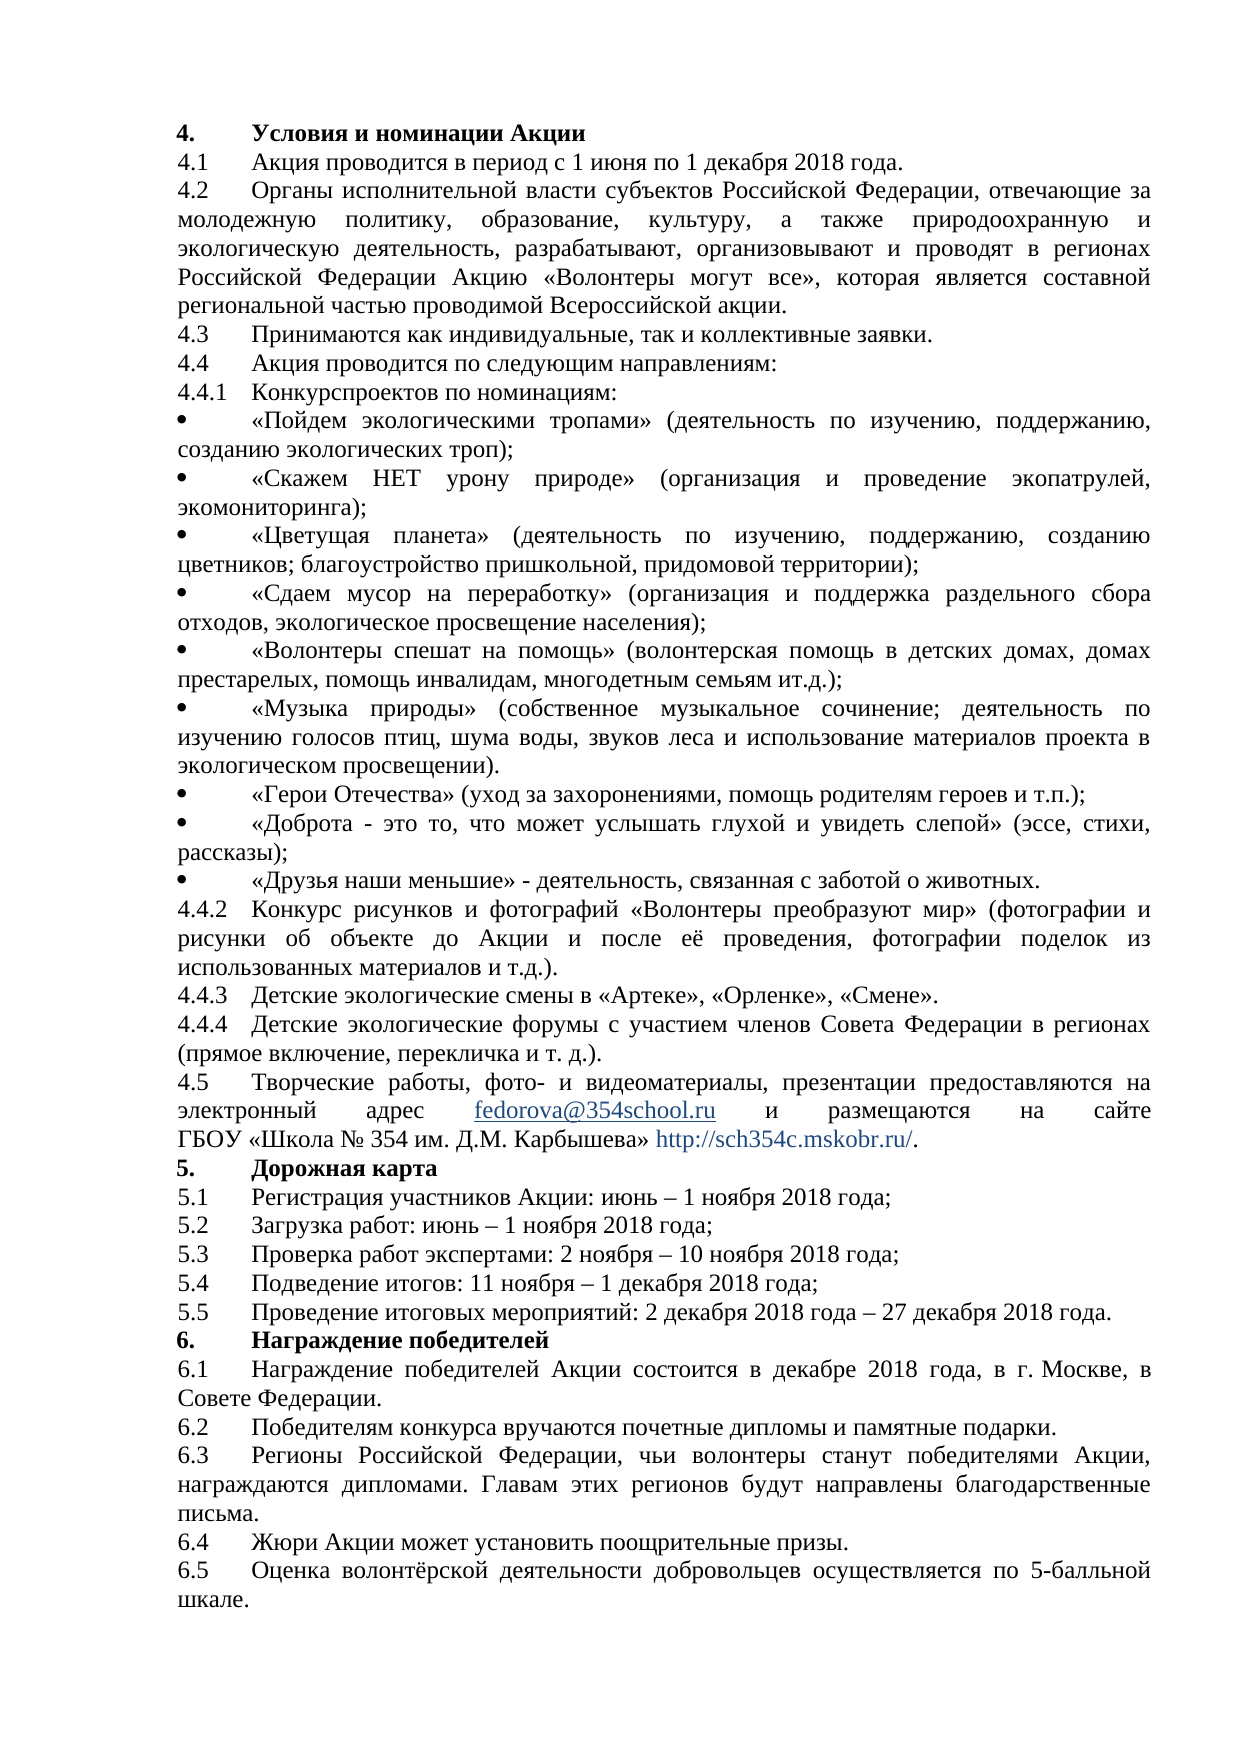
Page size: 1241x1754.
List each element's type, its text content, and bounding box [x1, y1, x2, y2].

list Регионы Российской Федерации, чьи волонтеры станут победителями Акции, награждаются дипломами. Главам этих регионов будут направлены благодарственные письма. [177, 1441, 1152, 1527]
list «Цветущая планета» (деятельность по изучению, поддержанию, созданию цветников; благоустройство пришкольной, придомовой территории); [177, 521, 1152, 578]
list «Пойдем экологическими тропами» (деятельность по изучению, поддержанию, созданию экологических троп); [177, 406, 1152, 463]
list Детские экологические форумы с участием членов Совета Федерации в регионах (прямое включение, перекличка и т. д.). [177, 1009, 1152, 1067]
list «Скажем НЕТ урону природе» (организация и проведение экопатрулей, экомониторинга); [177, 463, 1152, 521]
list Конкурспроектов по номинациям: [177, 377, 1152, 406]
list «Музыка природы» (собственное музыкальное сочинение; деятельность по изучению голосов птиц, шума воды, звуков леса и использование материалов проекта в экологическом просвещении). [177, 693, 1152, 779]
list Дорожная карта [176, 1153, 1152, 1182]
list Проверка работ экспертами: 2 ноября – 10 ноября 2018 года; [177, 1239, 1152, 1268]
list Награждение победителей Акции состоится в декабре 2018 года, в г. Москве, в Совете Федерации. [177, 1354, 1152, 1412]
list Жюри Акции может установить поощрительные призы. [177, 1527, 1152, 1556]
list Победителям конкурса вручаются почетные дипломы и памятные подарки. [177, 1412, 1152, 1441]
list Конкурс рисунков и фотографий «Волонтеры преобразуют мир» (фотографии и рисунки об объекте до Акции и после её проведения, фотографии поделок из использованных материалов и т.д.). [177, 894, 1152, 981]
list Подведение итогов: 11 ноября – 1 декабря 2018 года; [177, 1268, 1152, 1297]
list «Волонтеры спешат на помощь» (волонтерская помощь в детских домах, домах престарелых, помощь инвалидам, многодетным семьям ит.д.); [177, 636, 1152, 693]
list Творческие работы, фото- и видеоматериалы, презентации предоставляются на электронный адрес fedorova@354school.ru и размещаются на сайте ГБОУ «Школа № 354 им. Д.М. Карбышева» http://sch354c.mskobr.ru/. [177, 1067, 1152, 1153]
list Акция проводится по следующим направлениям: [177, 348, 1152, 377]
list Органы исполнительной власти субъектов Российской Федерации, отвечающие за молодежную политику, образование, культуру, а также природоохранную и экологическую деятельность, разрабатывают, организовывают и проводят в регионах Российской Федерации Акцию «Волонтеры могут все», которая является составной региональной частью проводимой Всероссийской акции. [177, 176, 1152, 319]
list Награждение победителей [176, 1326, 1152, 1354]
list Акция проводится в период с 1 июня по 1 декабря 2018 года. [177, 147, 1152, 176]
list «Доброта - это то, что может услышать глухой и увидеть слепой» (эссе, стихи, рассказы); [177, 808, 1152, 866]
list Условия и номинации Акции [176, 118, 1152, 147]
list Принимаются как индивидуальные, так и коллективные заявки. [177, 319, 1152, 348]
list Детские экологические смены в «Артеке», «Орленке», «Смене». [177, 981, 1152, 1009]
list Загрузка работ: июнь – 1 ноября 2018 года; [177, 1211, 1152, 1239]
list Проведение итоговых мероприятий: 2 декабря 2018 года – 27 декабря 2018 года. [177, 1297, 1152, 1326]
list «Сдаем мусор на переработку» (организация и поддержка раздельного сбора отходов, экологическое просвещение населения); [177, 578, 1152, 636]
list Регистрация участников Акции: июнь – 1 ноября 2018 года; [177, 1182, 1152, 1211]
list «Друзья наши меньшие» - деятельность, связанная с заботой о животных. [177, 866, 1152, 894]
list Оценка волонтёрской деятельности добровольцев осуществляется по 5-балльной шкале. [177, 1556, 1152, 1613]
list «Герои Отечества» (уход за захоронениями, помощь родителям героев и т.п.); [177, 779, 1152, 808]
